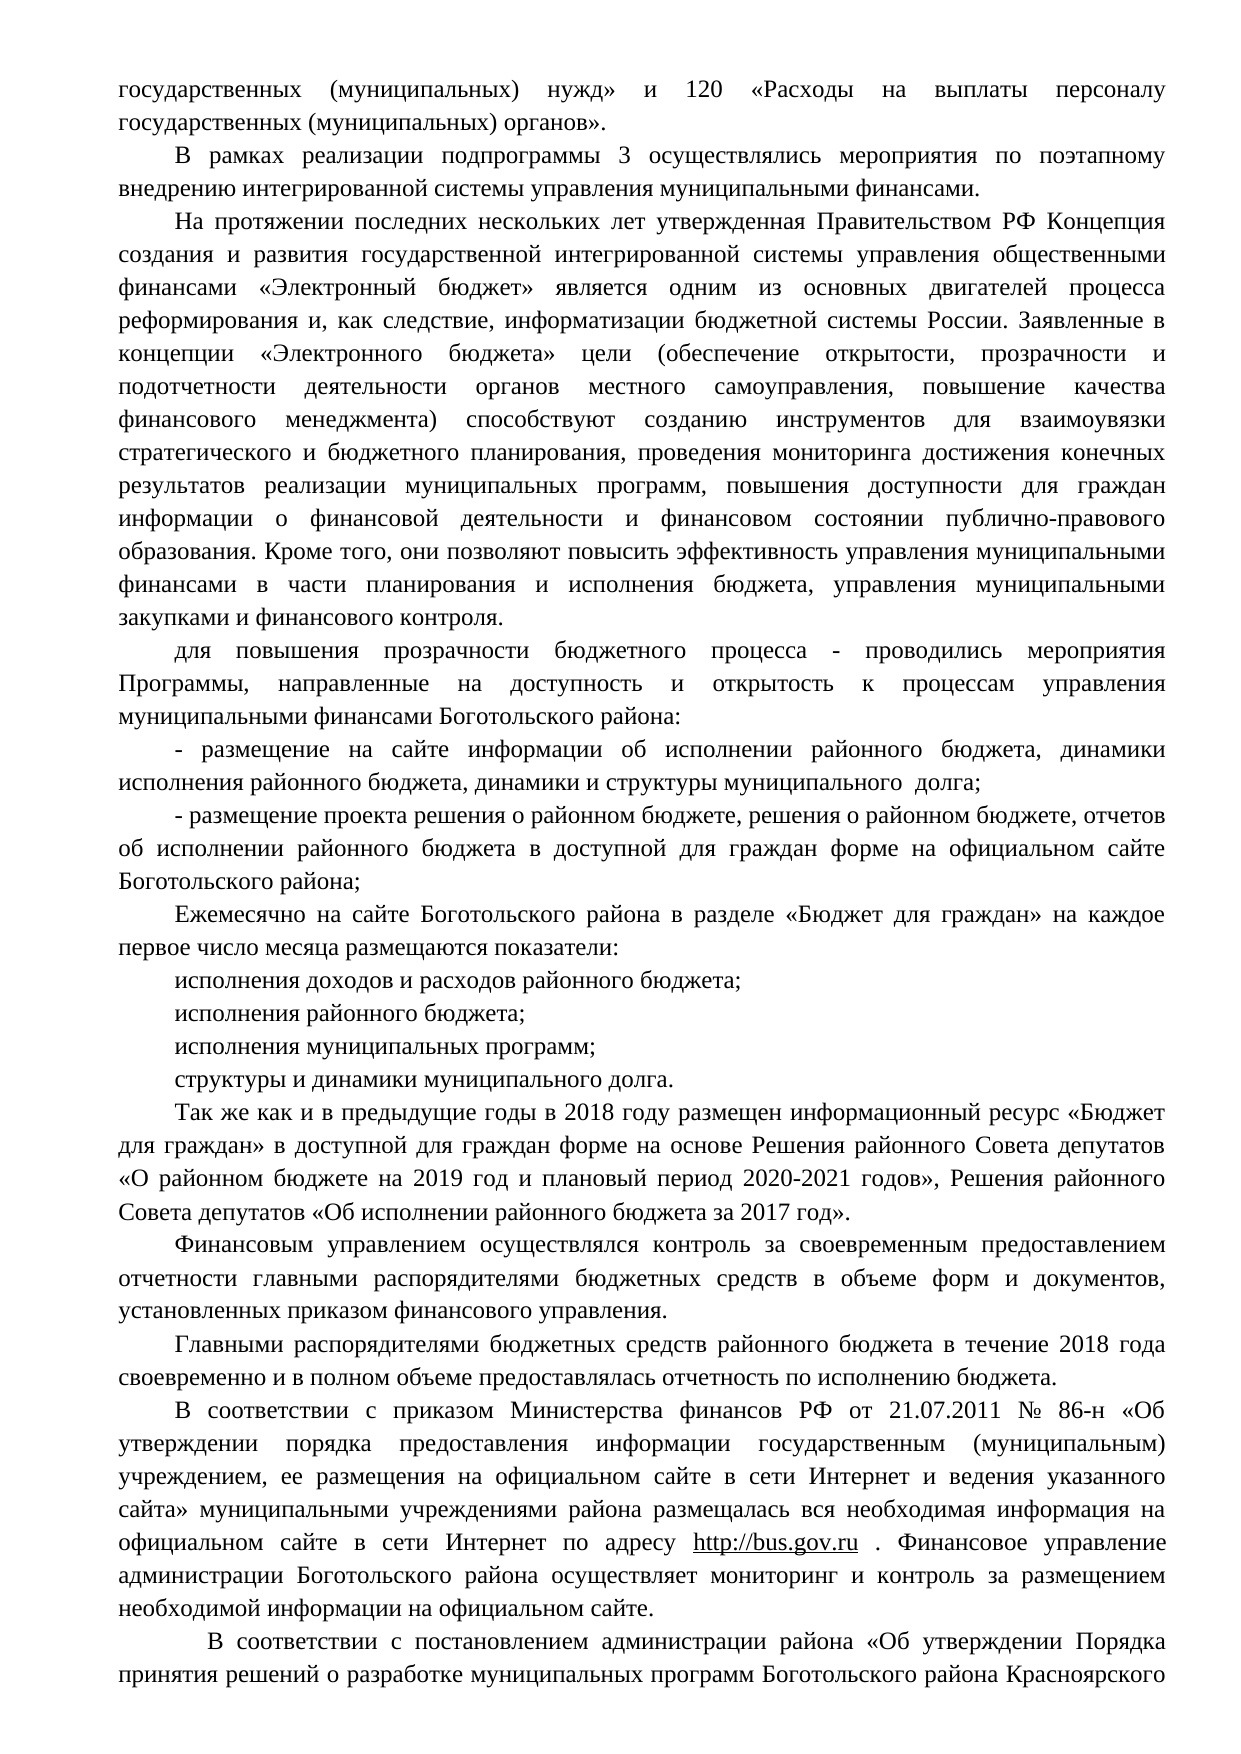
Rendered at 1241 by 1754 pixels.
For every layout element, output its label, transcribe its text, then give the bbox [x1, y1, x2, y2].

text Ежемесячно на сайте Боготольского района в разделе «Бюджет для граждан» на каждое первое число месяца размещаются показатели: [118, 899, 1167, 961]
text - размещение проекта решения о районном бюджете, решения о районном бюджете, отчетов об исполнении районного бюджета в доступной для граждан форме на официальном сайте Боготольского района; [118, 800, 1167, 895]
text В соответствии с приказом Министерства финансов РФ от 21.07.2011 № 86-н «Об утверждении порядка предоставления информации государственным (муниципальным) учреждением, ее размещения на официальном сайте в сети Интернет и ведения указанного сайта» муниципальными учреждениями района размещалась вся необходимая информация на официальном сайте в сети Интернет по адресу http://bus.gov.ru . Финансовое управление администрации Боготольского района осуществляет мониторинг и контроль за размещением необходимой информации на официальном сайте. [118, 1395, 1167, 1622]
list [118, 1626, 1167, 1688]
text исполнения муниципальных программ; [118, 1031, 1167, 1060]
text для повышения прозрачности бюджетного процесса - проводились мероприятия Программы, направленные на доступность и открытость к процессам управления муниципальными финансами Боготольского района: [118, 635, 1167, 730]
text исполнения доходов и расходов районного бюджета; [118, 965, 1167, 994]
text - размещение на сайте информации об исполнении районного бюджета, динамики исполнения районного бюджета, динамики и структуры муниципального долга; [118, 734, 1167, 796]
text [118, 74, 1167, 136]
text На протяжении последних нескольких лет утвержденная Правительством РФ Концепция создания и развития государственной интегрированной системы управления общественными финансами «Электронный бюджет» является одним из основных двигателей процесса реформирования и, как следствие, информатизации бюджетной системы России. Заявленные в концепции «Электронного бюджета» цели (обеспечение открытости, прозрачности и подотчетности деятельности органов местного самоуправления, повышение качества финансового менеджмента) способствуют созданию инструментов для взаимоувязки стратегического и бюджетного планирования, проведения мониторинга достижения конечных результатов реализации муниципальных программ, повышения доступности для граждан информации о финансовой деятельности и финансовом состоянии публично-правового образования. Кроме того, они позволяют повысить эффективность управления муниципальными финансами в части планирования и исполнения бюджета, управления муниципальными закупками и финансового контроля. [118, 206, 1167, 631]
text В рамках реализации подпрограммы 3 осуществлялись мероприятия по поэтапному внедрению интегрированной системы управления муниципальными финансами. [118, 140, 1167, 202]
text Так же как и в предыдущие годы в 2018 году размещен информационный ресурс «Бюджет для граждан» в доступной для граждан форме на основе Решения районного Совета депутатов «О районном бюджете на 2019 год и плановый период 2020-2021 годов», Решения районного Совета депутатов «Об исполнении районного бюджета за 2017 год». [118, 1097, 1167, 1225]
text Главными распорядителями бюджетных средств районного бюджета в течение 2018 года своевременно и в полном объеме предоставлялась отчетность по исполнению бюджета. [118, 1329, 1167, 1390]
text структуры и динамики муниципального долга. [118, 1064, 1167, 1093]
text Финансовым управлением осуществлялся контроль за своевременным предоставлением отчетности главными распорядителями бюджетных средств в объеме форм и документов, установленных приказом финансового управления. [118, 1229, 1167, 1324]
text исполнения районного бюджета; [118, 998, 1167, 1027]
